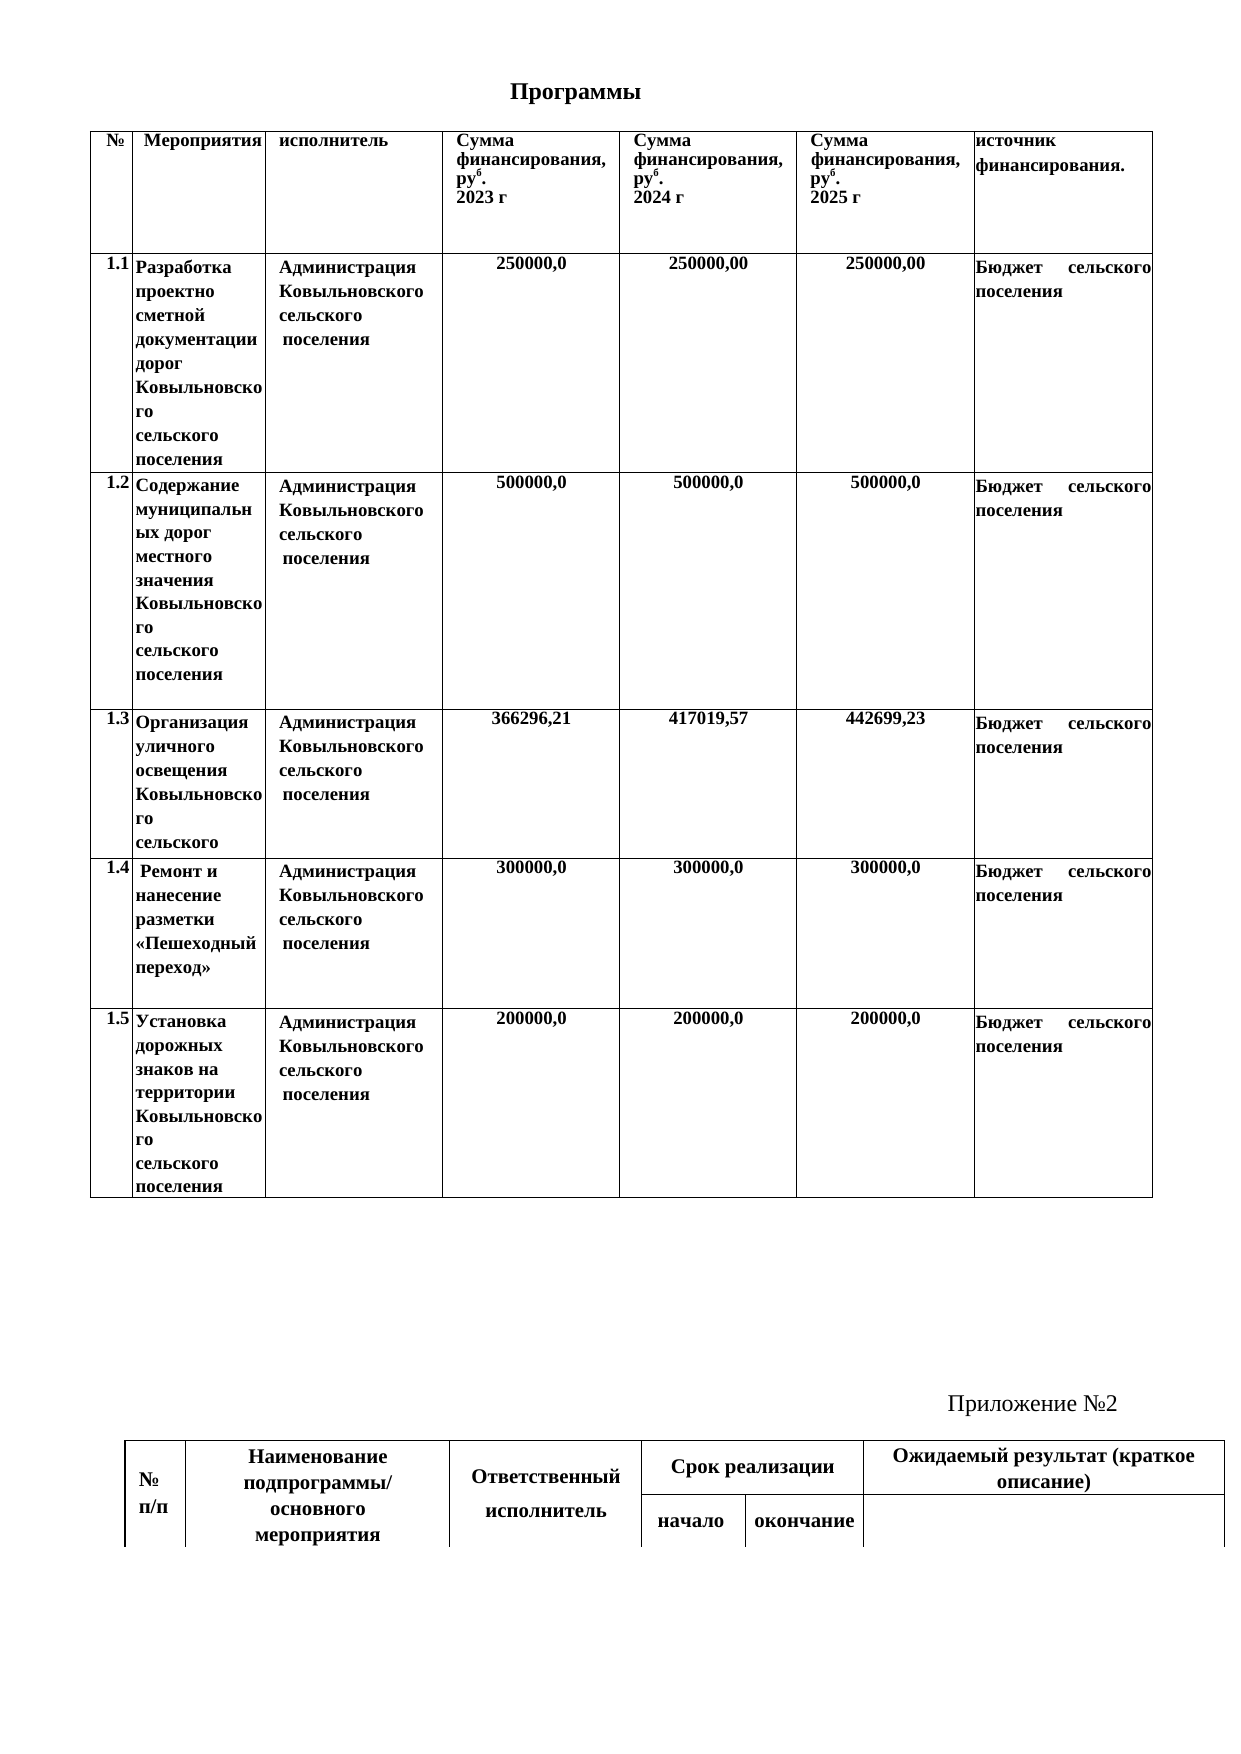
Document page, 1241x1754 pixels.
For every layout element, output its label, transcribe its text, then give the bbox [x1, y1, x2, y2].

table_cell 250000,00 [620, 254, 796, 472]
table_header источник финансирования. [975, 132, 1152, 253]
text Программы [183, 76, 968, 105]
table_cell окончание [746, 1495, 863, 1547]
table_cell Администрация Ковыльновского сельского поселения [266, 859, 442, 1008]
table_cell 1.4 [91, 859, 132, 1008]
table_cell Содержание муниципальн ых дорог местного значения Ковыльновского сельского поселения [133, 473, 265, 709]
table_cell 200000,0 [443, 1009, 619, 1197]
table_cell Бюджет сельского поселения [975, 254, 1152, 472]
table_cell 500000,0 [620, 473, 796, 709]
table_cell Установка дорожных знаков на территории Ковыльновского сельского поселения [133, 1009, 265, 1197]
table_cell 1.5 [91, 1009, 132, 1197]
table_header Мероприятия [133, 132, 265, 253]
table_cell 300000,0 [443, 859, 619, 1008]
table_cell 417019,57 [620, 710, 796, 858]
table_cell начало [642, 1495, 745, 1547]
table_header Срок реализации [642, 1441, 863, 1494]
table_header исполнитель [266, 132, 442, 253]
table_header Сумма финансирования, руб. 2024 г [620, 132, 796, 253]
table_cell 442699,23 [797, 710, 974, 858]
table_cell 500000,0 [443, 473, 619, 709]
table_cell 1.2 [91, 473, 132, 709]
table_cell Бюджет сельского поселения [975, 473, 1152, 709]
table_cell Разработка проектно сметной документации дорог Ковыльновского сельского поселения [133, 254, 265, 472]
table_header Сумма финансирования, руб. 2025 г [797, 132, 974, 253]
table_cell Администрация Ковыльновского сельского поселения [266, 710, 442, 858]
table_cell 1.3 [91, 710, 132, 858]
text Приложение №2 [125, 1392, 1118, 1416]
table_header Наименование подпрограммы/ основного мероприятия [186, 1441, 449, 1547]
table_header Ответственный исполнитель [450, 1441, 641, 1547]
table_cell 200000,0 [797, 1009, 974, 1197]
table_cell Бюджет сельского поселения [975, 859, 1152, 1008]
table_header Сумма финансирования, руб. 2023 г [443, 132, 619, 253]
table_header № [91, 132, 132, 253]
table_cell 250000,0 [443, 254, 619, 472]
table_cell Администрация Ковыльновского сельского поселения [266, 1009, 442, 1197]
table_cell 300000,0 [797, 859, 974, 1008]
table_header Ожидаемый результат (краткое описание) [864, 1441, 1224, 1494]
table_cell Организация уличного освещения Ковыльновского сельского поселения [133, 710, 265, 858]
table_cell 1.1 [91, 254, 132, 472]
table_cell [864, 1495, 1224, 1547]
table_cell 200000,0 [620, 1009, 796, 1197]
table_cell Ремонт и нанесение разметки «Пешеходный переход» [133, 859, 265, 1008]
table_cell Бюджет сельского поселения [975, 1009, 1152, 1197]
table_cell 500000,0 [797, 473, 974, 709]
table_cell Администрация Ковыльновского сельского поселения [266, 473, 442, 709]
table_cell 250000,00 [797, 254, 974, 472]
table_cell Бюджет сельского поселения [975, 710, 1152, 858]
table_cell Администрация Ковыльновского сельского поселения [266, 254, 442, 472]
table_cell 300000,0 [620, 859, 796, 1008]
table_cell 366296,21 [443, 710, 619, 858]
table_header № п/п [126, 1441, 185, 1547]
